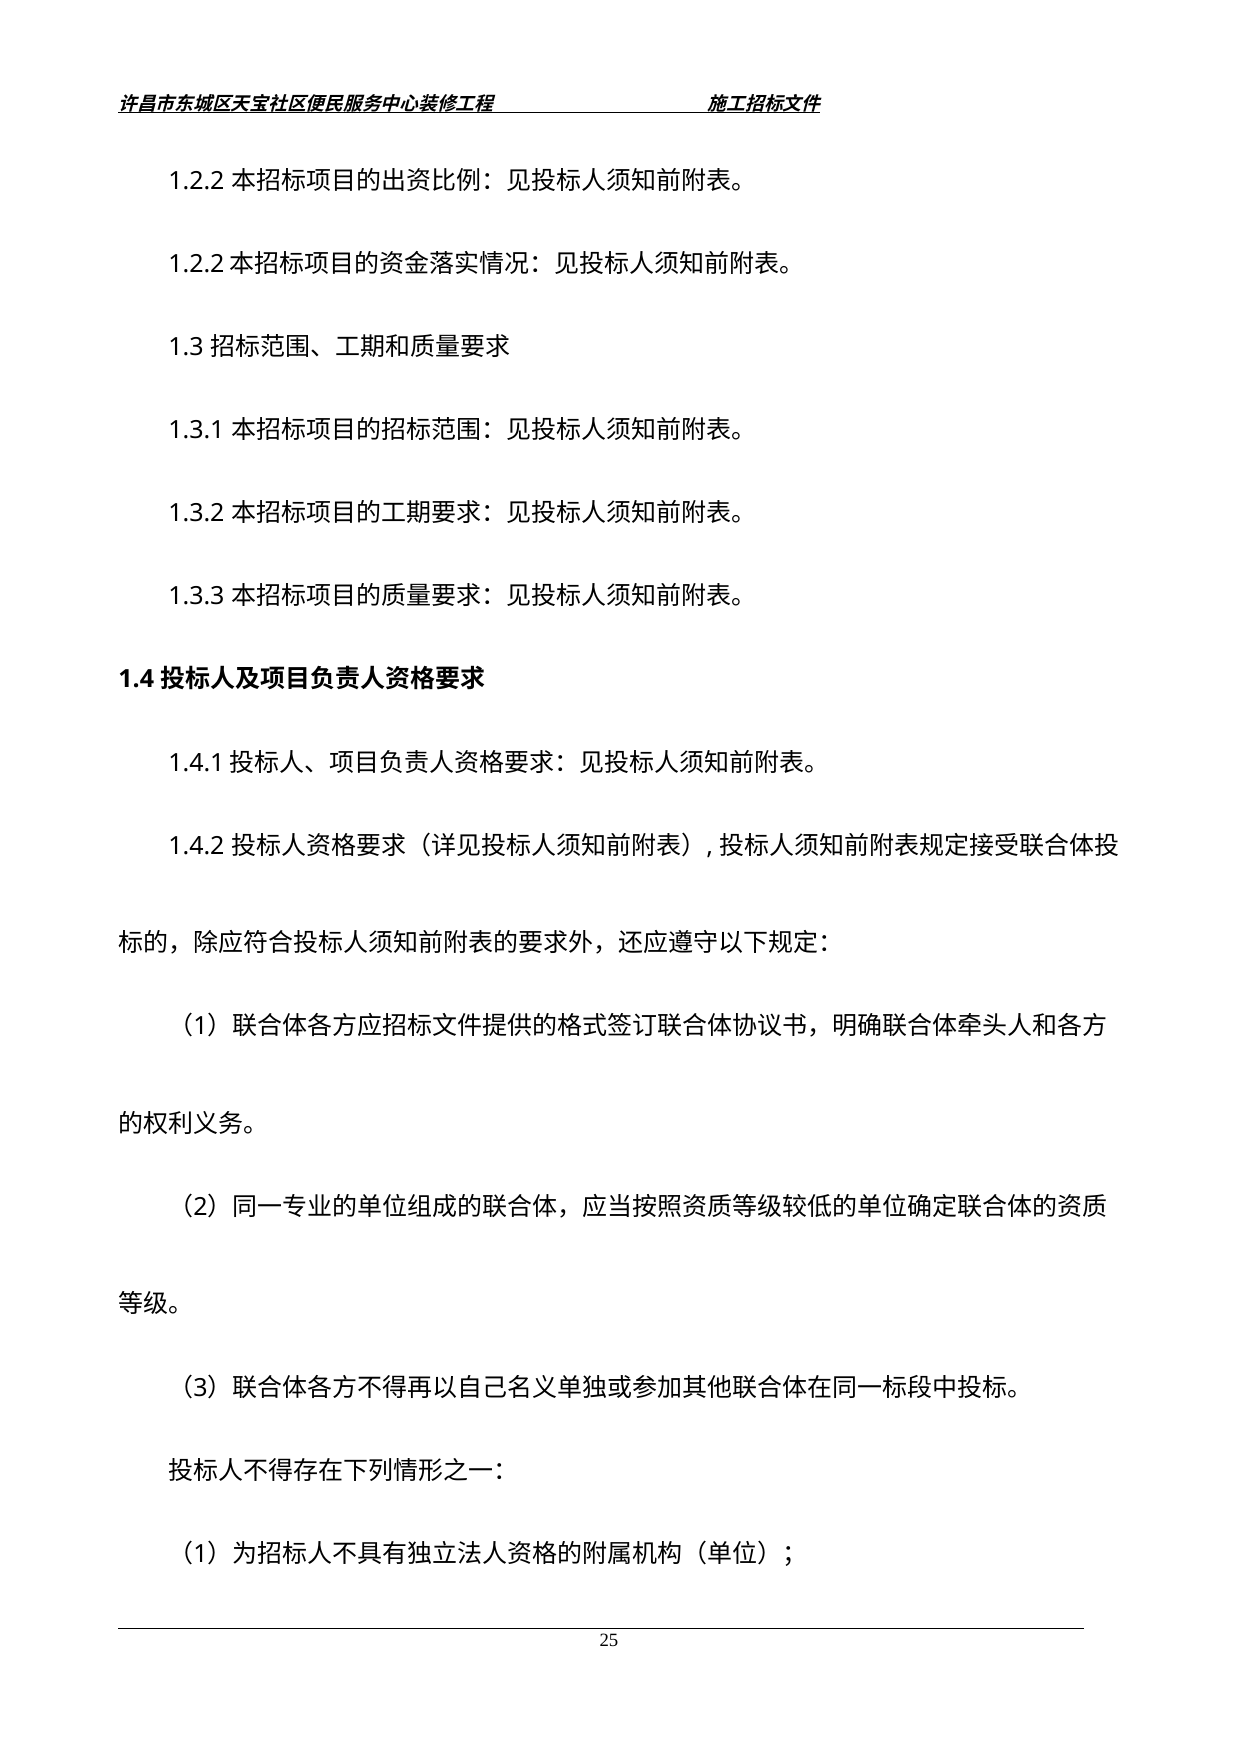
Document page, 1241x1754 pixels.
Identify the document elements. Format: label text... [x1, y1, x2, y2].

text （1）为招标人不具有独立法人资格的附属机构（单位）； [118, 1519, 1122, 1584]
text 1.4.1投标人、项目负责人资格要求：见投标人须知前附表。 [118, 728, 1122, 793]
text 投标人不得存在下列情形之一： [118, 1436, 1122, 1501]
text 1.3.2 本招标项目的工期要求：见投标人须知前附表。 [118, 478, 1122, 543]
text 1.2.2 本招标项目的出资比例：见投标人须知前附表。 [118, 146, 1122, 211]
text 1.2.2本招标项目的资金落实情况：见投标人须知前附表。 [118, 229, 1122, 294]
text 1.3 招标范围、工期和质量要求 [118, 312, 1122, 377]
text （2）同一专业的单位组成的联合体，应当按照资质等级较低的单位确定联合体的资质等级。 [118, 1172, 1122, 1334]
text 1.3.1 本招标项目的招标范围：见投标人须知前附表。 [118, 395, 1122, 460]
text 1.4 投标人及项目负责人资格要求 [118, 644, 1122, 709]
text 1.4.2 投标人资格要求（详见投标人须知前附表）, 投标人须知前附表规定接受联合体投标的，除应符合投标人须知前附表的要求外，还应遵守以下规定： [118, 811, 1122, 973]
text （1）联合体各方应招标文件提供的格式签订联合体协议书，明确联合体牵头人和各方的权利义务。 [118, 991, 1122, 1154]
text （3）联合体各方不得再以自己名义单独或参加其他联合体在同一标段中投标。 [118, 1353, 1122, 1418]
text 1.3.3 本招标项目的质量要求：见投标人须知前附表。 [118, 561, 1122, 626]
